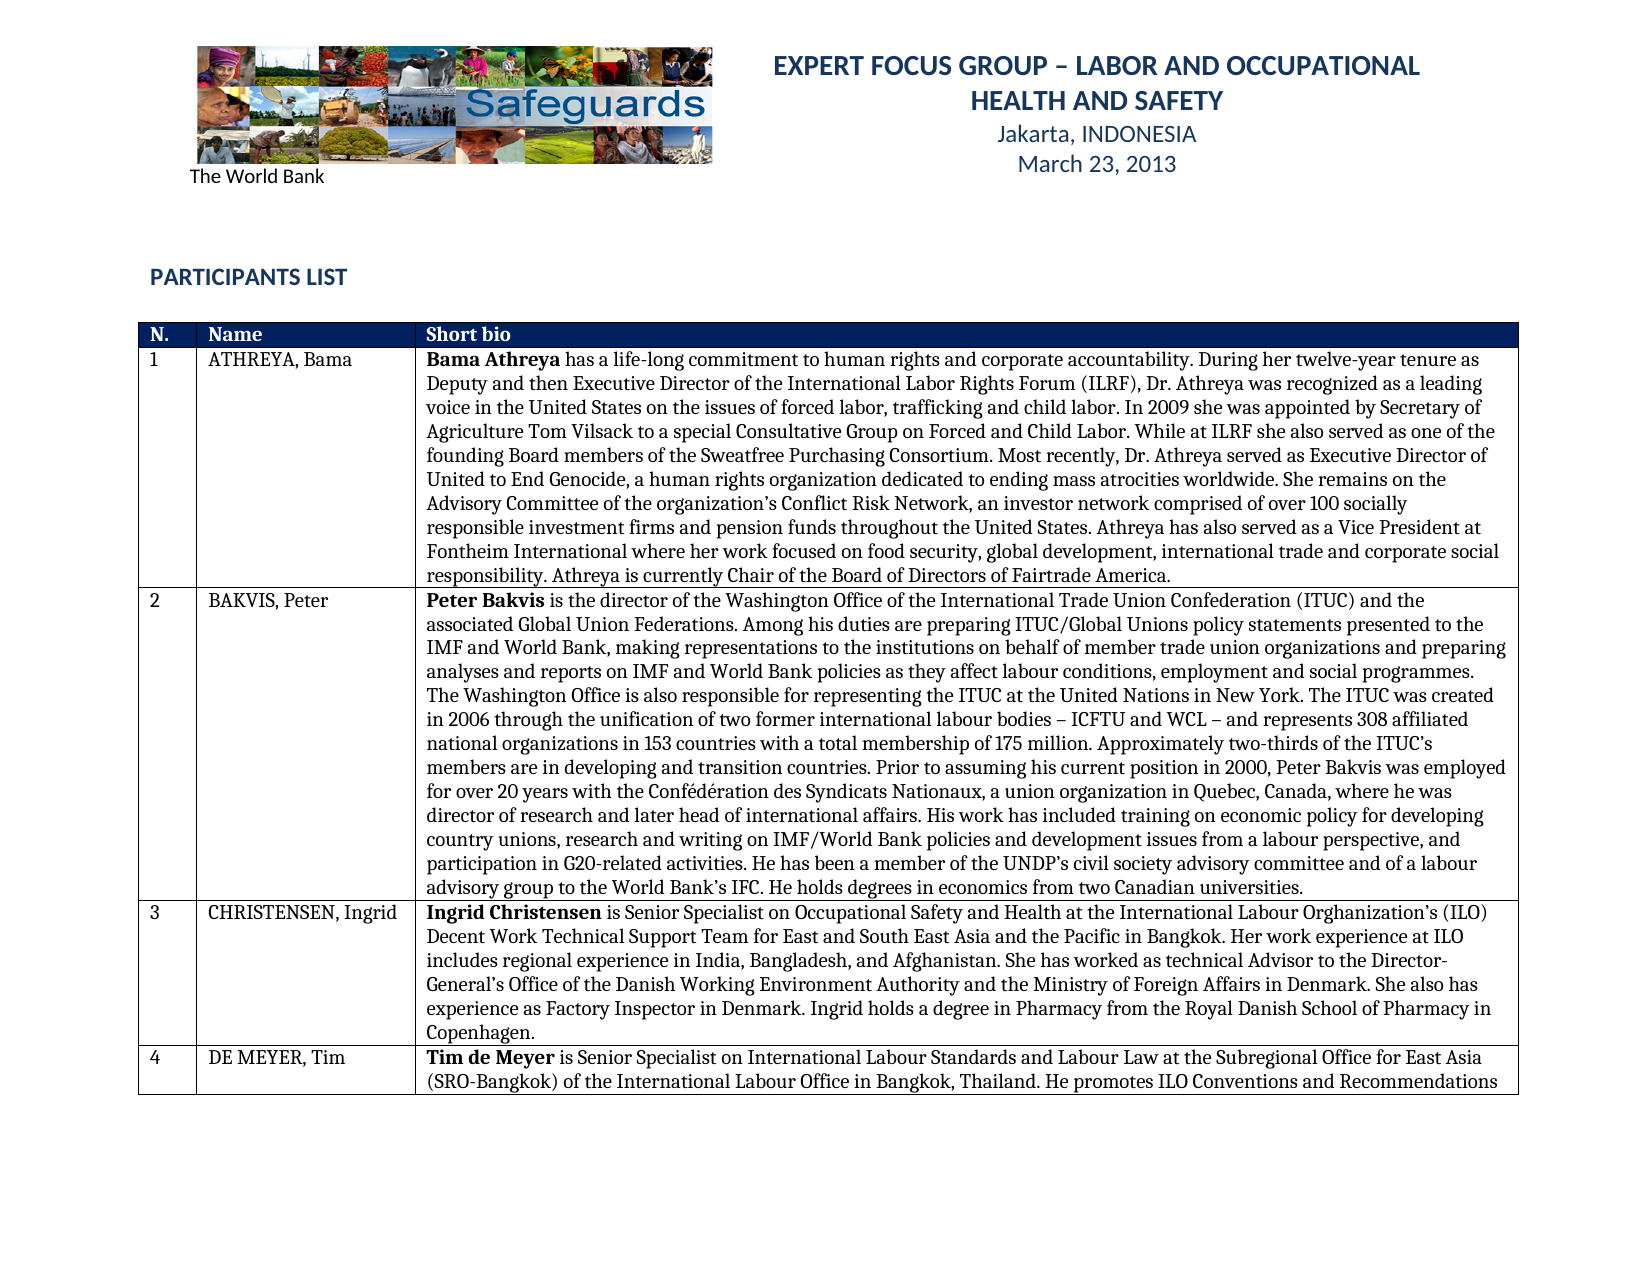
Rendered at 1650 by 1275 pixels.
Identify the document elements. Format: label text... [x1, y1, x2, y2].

table_cell BAKVIS, Peter [197, 588, 415, 900]
table_header EXPERT FOCUS GROUP – LABOR AND OCCUPATIONAL HEALTH AND SAFETY Jakarta, INDONESIA March 23, 2013 [759, 47, 1434, 261]
table_cell 2 [139, 588, 196, 900]
table_cell 1 [139, 348, 196, 587]
table_cell 3 [139, 901, 196, 1044]
table_cell Peter Bakvis is the director of the Washington Office of the International Trade Union Confederation (ITUC) and the associated Global Union Federations. Among his duties are preparing ITUC/Global Unions policy statements presented to the IMF and World Bank, making representations to the institutions on behalf of member trade union organizations and preparing analyses and reports on IMF and World Bank policies as they affect labour conditions, employment and social programmes. The Washington Office is also responsible for representing the ITUC at the United Nations in New York. The ITUC was created in 2006 through the unification of two former international labour bodies – ICFTU and WCL – and represents 308 affiliated national organizations in 153 countries with a total membership of 175 million. Approximately two-thirds of the ITUC’s members are in developing and transition countries. Prior to assuming his current position in 2000, Peter Bakvis was employed for over 20 years with the Confédération des Syndicats Nationaux, a union organization in Quebec, Canada, where he was director of research and later head of international affairs. His work has included training on economic policy for developing country unions, research and writing on IMF/World Bank policies and development issues from a labour perspective, and participation in G20-related activities. He has been a member of the UNDP’s civil society advisory committee and of a labour advisory group to the World Bank’s IFC. He holds degrees in economics from two Canadian universities. [416, 588, 1518, 900]
text PARTICIPANTS LIST [150, 261, 1500, 291]
table_header Name [197, 323, 415, 347]
table_header Short bio [416, 323, 1518, 347]
picture [197, 46, 713, 164]
table_cell CHRISTENSEN, Ingrid [197, 901, 415, 1044]
table_cell 4 [139, 1046, 196, 1093]
table_cell ATHREYA, Bama [197, 348, 415, 587]
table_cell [416, 1046, 1518, 1093]
table_cell Ingrid Christensen is Senior Specialist on Occupational Safety and Health at the International Labour Orghanization’s (ILO) Decent Work Technical Support Team for East and South East Asia and the Pacific in Bangkok. Her work experience at ILO includes regional experience in India, Bangladesh, and Afghanistan. She has worked as technical Advisor to the Director-General’s Office of the Danish Working Environment Authority and the Ministry of Foreign Affairs in Denmark. She also has experience as Factory Inspector in Denmark. Ingrid holds a degree in Pharmacy from the Royal Danish School of Pharmacy in Copenhagen. [416, 901, 1518, 1044]
table_header The World Bank [150, 47, 759, 261]
table_cell Bama Athreya has a life-long commitment to human rights and corporate accountability. During her twelve-year tenure as Deputy and then Executive Director of the International Labor Rights Forum (ILRF), Dr. Athreya was recognized as a leading voice in the United States on the issues of forced labor, trafficking and child labor. In 2009 she was appointed by Secretary of Agriculture Tom Vilsack to a special Consultative Group on Forced and Child Labor. While at ILRF she also served as one of the founding Board members of the Sweatfree Purchasing Consortium. Most recently, Dr. Athreya served as Executive Director of United to End Genocide, a human rights organization dedicated to ending mass atrocities worldwide. She remains on the Advisory Committee of the organization’s Conflict Risk Network, an investor network comprised of over 100 socially responsible investment firms and pension funds throughout the United States. Athreya has also served as a Vice President at Fontheim International where her work focused on food security, global development, international trade and corporate social responsibility. Athreya is currently Chair of the Board of Directors of Fairtrade America. [416, 348, 1518, 587]
table_cell DE MEYER, Tim [197, 1046, 415, 1093]
table_header N. [139, 323, 196, 347]
